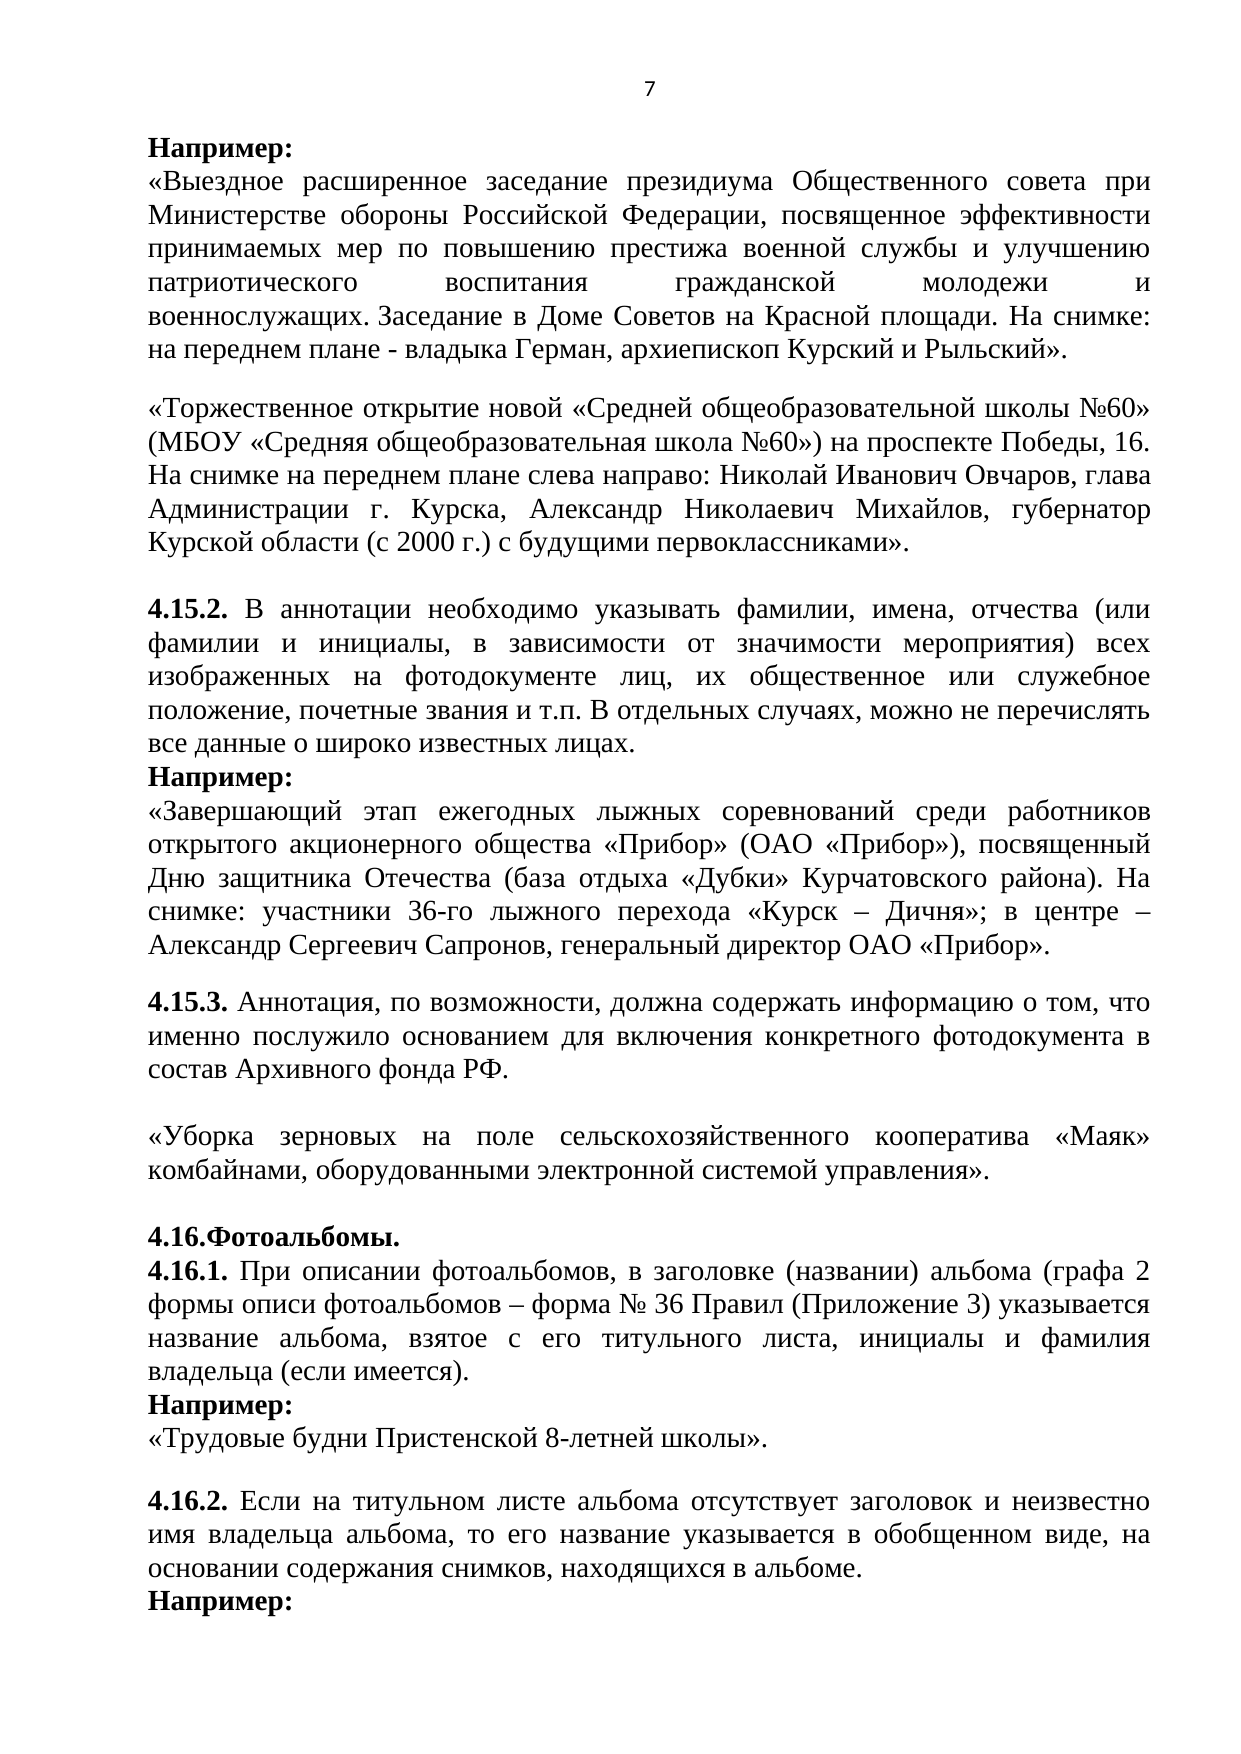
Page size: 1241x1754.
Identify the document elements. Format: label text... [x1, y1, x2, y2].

text 4.15.3. Аннотация, по возможности, должна содержать информацию о том, что именно послужило основанием для включения конкретного фотодокумента в состав Архивного фонда РФ. [148, 984, 1152, 1085]
text Например: [148, 759, 1152, 793]
text «Завершающий этап ежегодных лыжных соревнований среди работников открытого акционерного общества «Прибор» (ОАО «Прибор»), посвященный Дню защитника Отечества (база отдыха «Дубки» Курчатовского района). На снимке: участники 36-го лыжного перехода «Курск – Дичня»; в центре – Александр Сергеевич Сапронов, генеральный директор ОАО «Прибор». [148, 793, 1152, 960]
text «Трудовые будни Пристенской 8-летней школы». [148, 1420, 1152, 1454]
text 4.15.2. В аннотации необходимо указывать фамилии, имена, отчества (или фамилии и инициалы, в зависимости от значимости мероприятия) всех изображенных на фотодокументе лиц, их общественное или служебное положение, почетные звания и т.п. В отдельных случаях, можно не перечислять все данные о широко известных лицах. [148, 591, 1152, 759]
text 4.16.1. При описании фотоальбомов, в заголовке (названии) альбома (графа 2 формы описи фотоальбомов – форма № 36 Правил (Приложение 3) указывается название альбома, взятое с его титульного листа, инициалы и фамилия владельца (если имеется). [148, 1253, 1152, 1387]
text Например: [148, 1387, 1152, 1420]
text «Выездное расширенное заседание президиума Общественного совета при Министерстве обороны Российской Федерации, посвященное эффективности принимаемых мер по повышению престижа военной службы и улучшению патриотического воспитания гражданской молодежи и военнослужащих. Заседание в Доме Советов на Красной площади. На снимке: на переднем плане - владыка Герман, архиепископ Курский и Рыльский». [148, 163, 1152, 365]
text Например: [148, 130, 1152, 163]
text «Торжественное открытие новой «Средней общеобразовательной школы №60» (МБОУ «Средняя общеобразовательная школа №60») на проспекте Победы, 16. На снимке на переднем плане слева направо: Николай Иванович Овчаров, глава Администрации г. Курска, Александр Николаевич Михайлов, губернатор Курской области (с 2000 г.) с будущими первоклассниками». [148, 390, 1152, 558]
text «Уборка зерновых на поле сельскохозяйственного кооператива «Маяк» комбайнами, оборудованными электронной системой управления». [148, 1118, 1152, 1186]
list 4.16.Фотоальбомы. [148, 1219, 1152, 1253]
text Например: [148, 1583, 1152, 1617]
text 4.16.2. Если на титульном листе альбома отсутствует заголовок и неизвестно имя владельца альбома, то его название указывается в обобщенном виде, на основании содержания снимков, находящихся в альбоме. [148, 1483, 1152, 1583]
